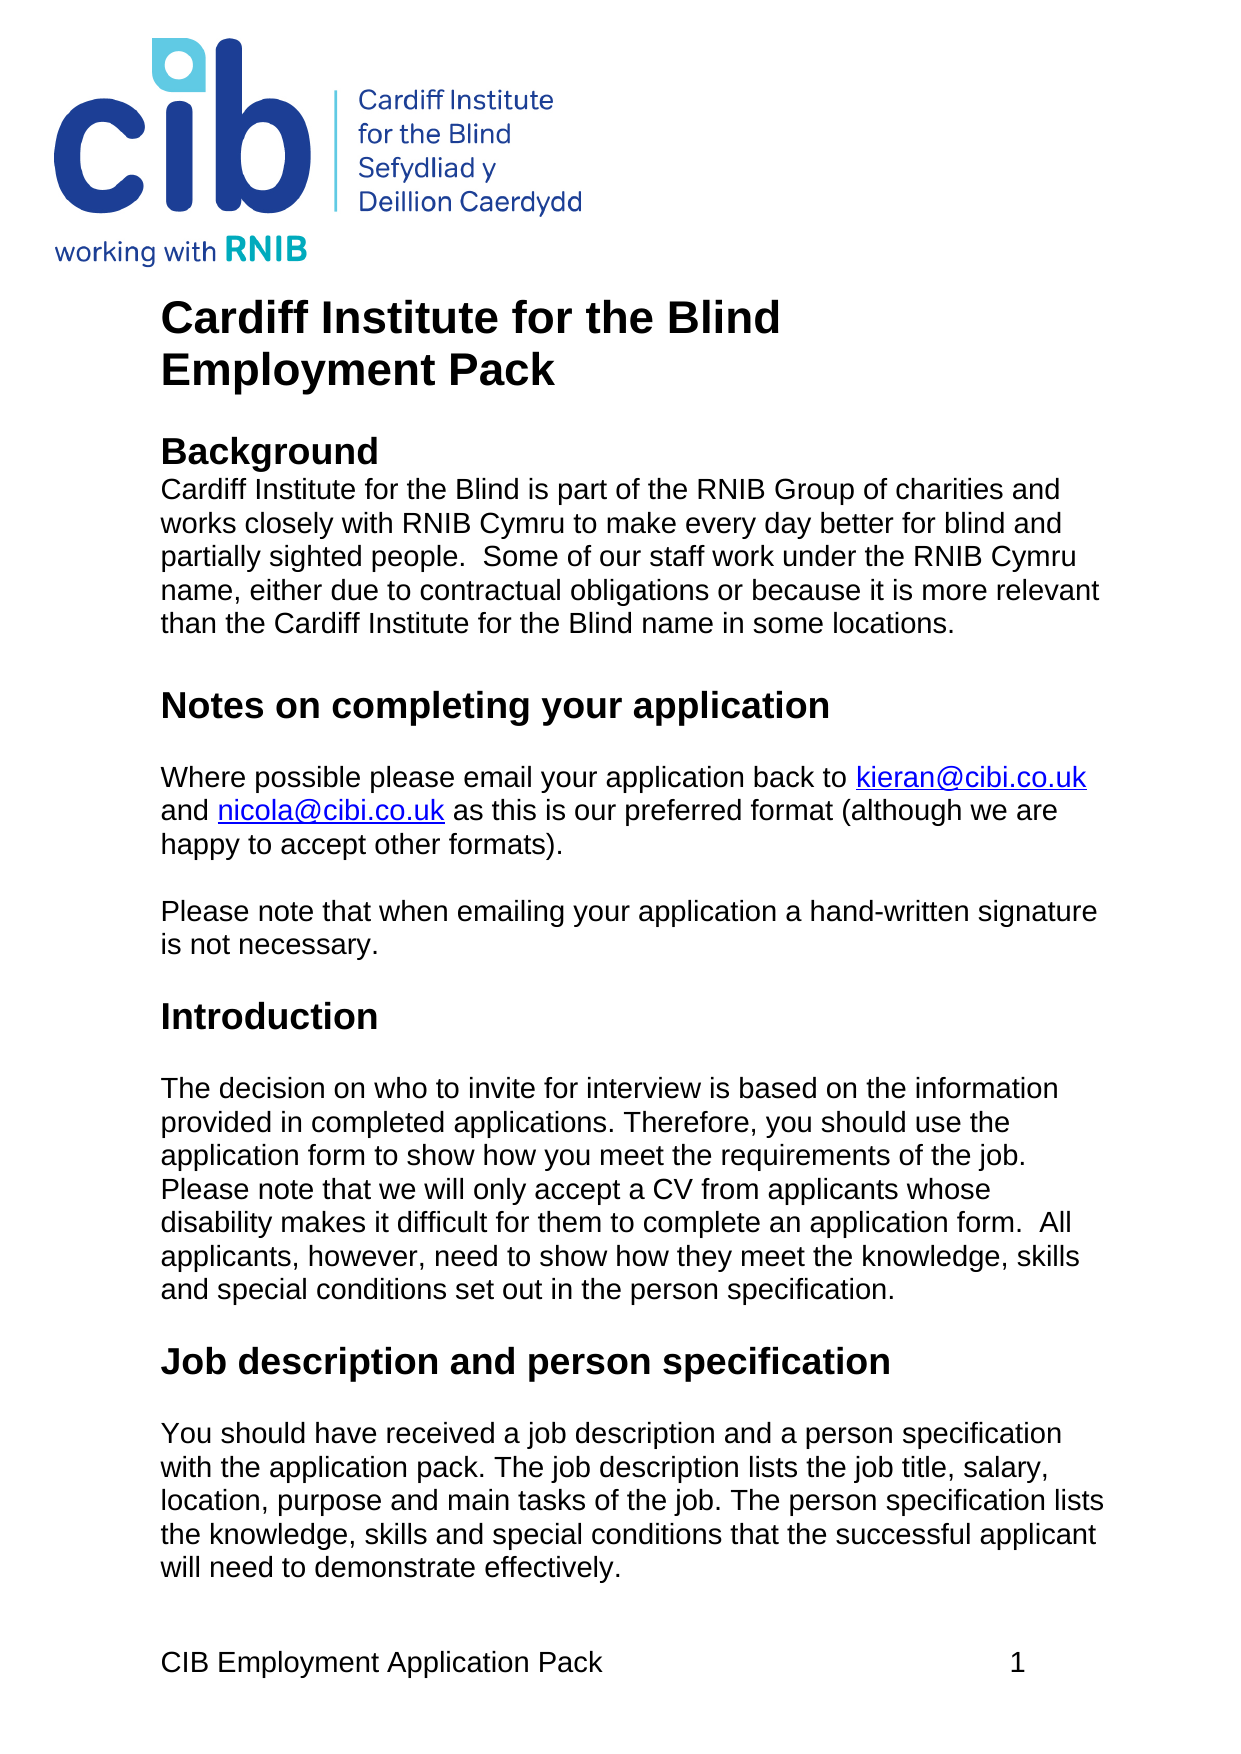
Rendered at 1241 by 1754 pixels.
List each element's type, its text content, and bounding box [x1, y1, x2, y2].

picture [54, 38, 583, 271]
text The decision on who to invite for interview is based on the information provided in completed applications. Therefore, you should use the application form to show how you meet the requirements of the job. Please note that we will only accept a CV from applicants whose disability makes it difficult for them to complete an application form. All applicants, however, need to show how they meet the knowledge, skills and special conditions set out in the per specification. [160, 1071, 1108, 1306]
text Please note that when emailing your application a hand-written signature is not necessary. [160, 894, 1108, 961]
text Where possible please email your application back to kieran@cibi.co.uk and nicola@cibi.co.uk as this is our preferred format (although we are happy to accept other formats). [160, 760, 1108, 860]
subtitle Job description and per specification [160, 1339, 1108, 1383]
subtitle Employment Pack [160, 343, 1108, 396]
subtitle Notes on completing your application [160, 683, 1108, 726]
subtitle Introduction [160, 994, 1108, 1038]
subtitle Background [160, 429, 1108, 472]
text Cardiff Institute for the Blind is part of the RNIB Group of charities and works closely with RNIB Cymru to make every day better for blind and partially sighted people. Some of our staff work under the RNIB Cymru name, either due to contractual obligations or because it is more relevant than the Cardiff Institute for the Blind name in some locations. [160, 472, 1108, 640]
subtitle Cardiff Institute for the Blind [160, 290, 1108, 343]
text You should have received a job description and a per specification with the application pack. The job description lists the job title, salary, location, purpose and main tasks of the job. The per specification lists the knowledge, skills and special conditions that the successful applicant will need to demonstrate effectively. [160, 1416, 1108, 1584]
